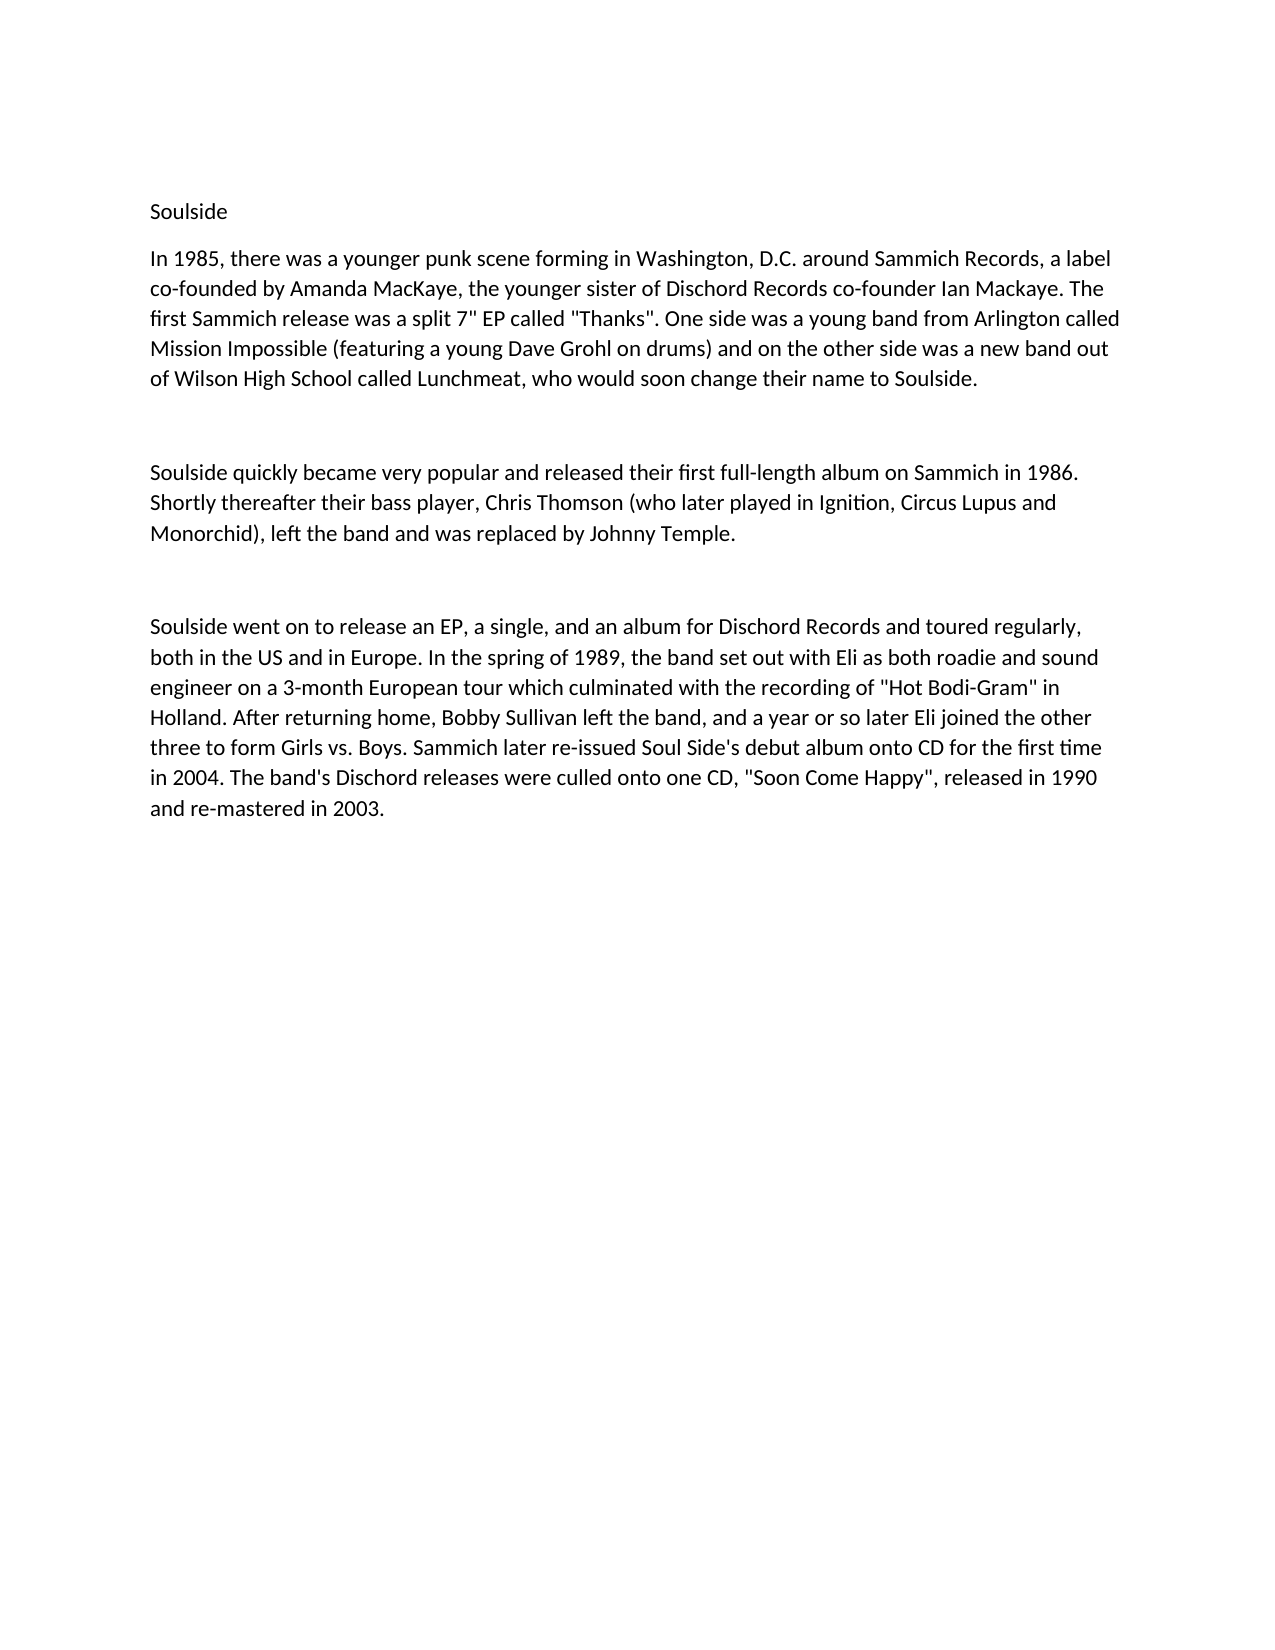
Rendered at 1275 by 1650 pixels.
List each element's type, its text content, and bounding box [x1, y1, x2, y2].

text Soulside went on to release an EP, a single, and an album for Dischord Records and toured regularly, both in the US and in Europe. In the spring of 1989, the band set out with Eli as both roadie and sound engineer on a 3-month European tour which culminated with the recording of "Hot Bodi-Gram" in Holland. After returning home, Bobby Sullivan left the band, and a year or so later Eli joined the other three to form Girls vs. Boys. Sammich later re-issued Soul Side's debut album onto CD for the first time in 2004. The band's Dischord releases were culled onto one CD, "Soon Come Happy", released in 1990 and re-mastered in 2003. [150, 612, 1125, 822]
text Soulside quickly became very popular and released their first full-length album on Sammich in 1986. Shortly thereafter their bass player, Chris Thomson (who later played in Ignition, Circus Lupus and Monorchid), left the band and was replaced by Johnny Temple. [150, 458, 1125, 547]
text In 1985, there was a younger punk scene forming in Washington, D.C. around Sammich Records, a label co-founded by Amanda MacKaye, the younger sister of Dischord Records co-founder Ian Mackaye. The first Sammich release was a split 7" EP called "Thanks". One side was a young band from Arlington called Mission Impossible (featuring a young Dave Grohl on drums) and on the other side was a new band out of Wilson High School called Lunchmeat, who would soon change their name to Soulside. [150, 244, 1125, 393]
text Soulside [150, 197, 1125, 225]
